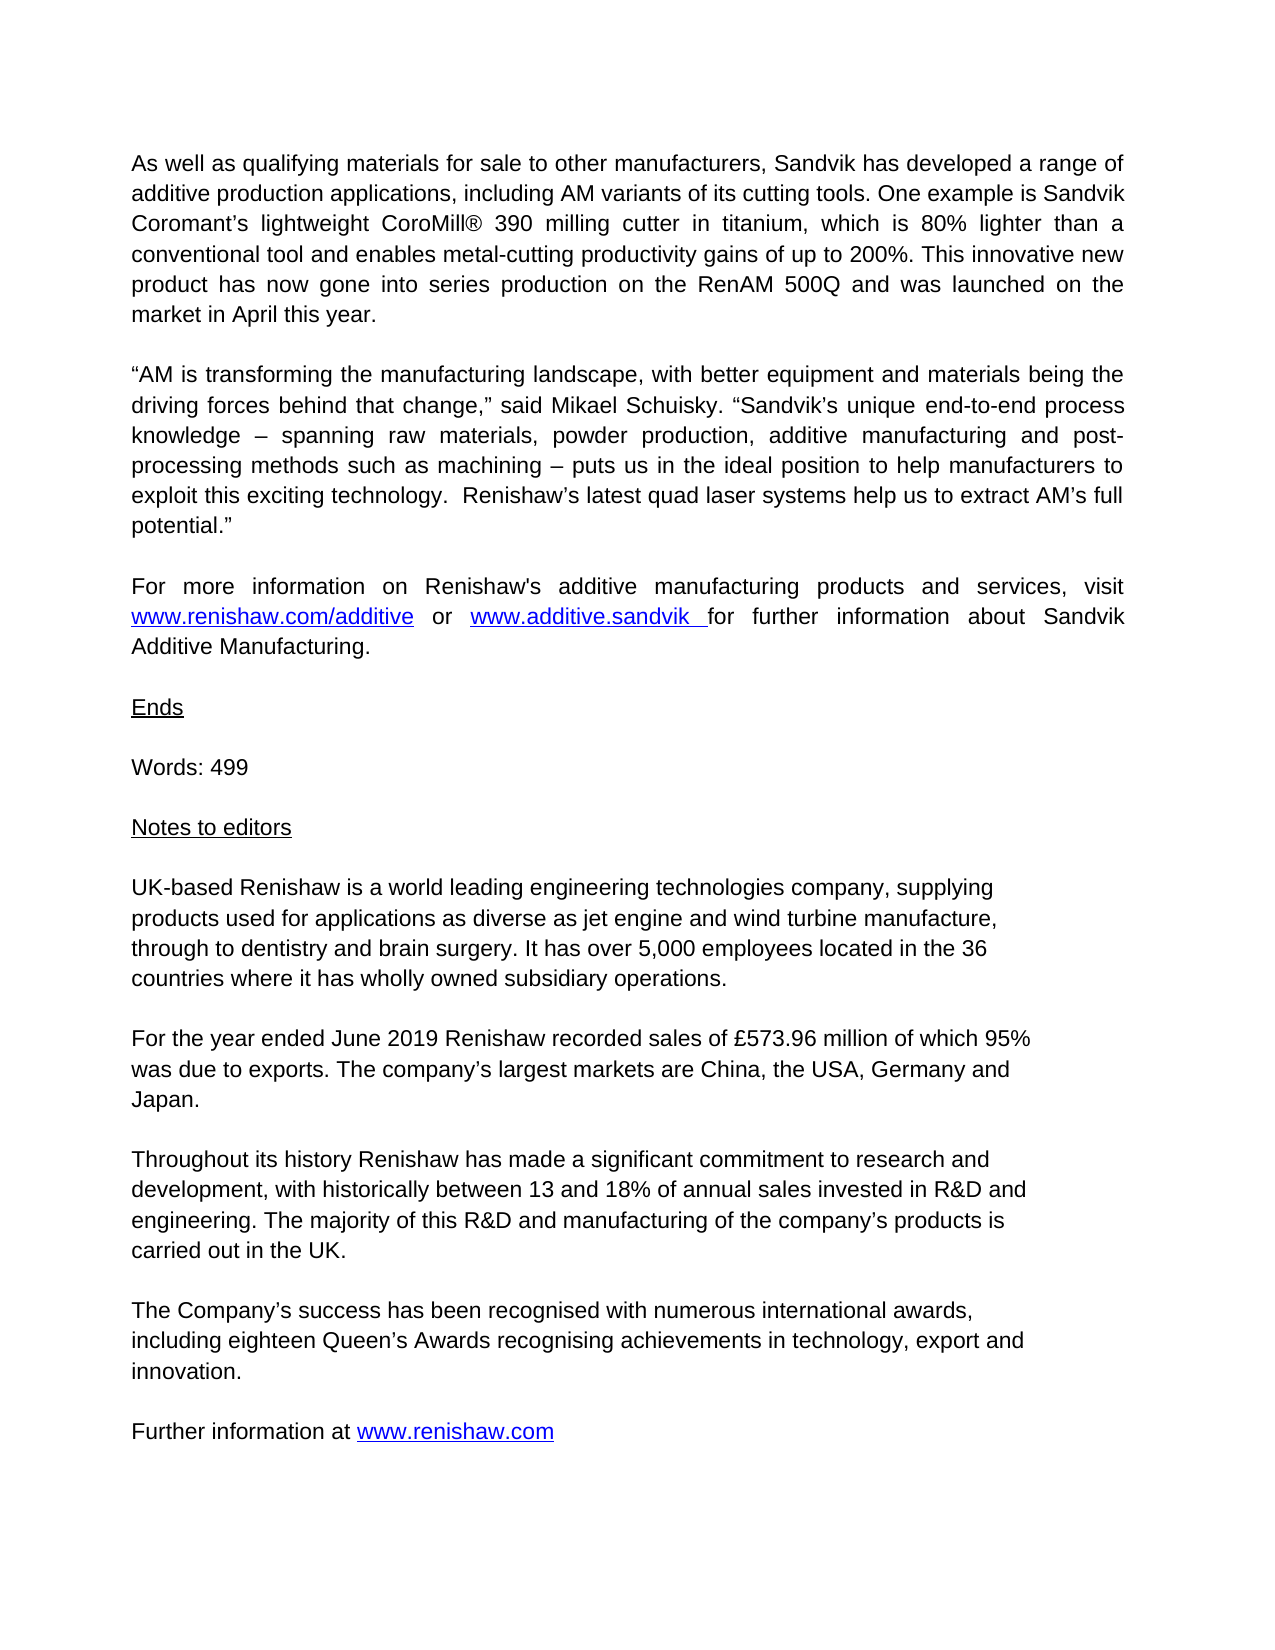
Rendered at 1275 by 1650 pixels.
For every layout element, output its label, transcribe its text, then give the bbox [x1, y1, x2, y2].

text The Company’s success has been recognised with numerous international awards, including eighteen Queen’s Awards recognising achievements in technology, export and innovation. [131, 1297, 1066, 1384]
text Throughout its history Renishaw has made a significant commitment to research and development, with historically between 13 and 18% of annual sales invested in R&D and engineering. The majority of this R&D and manufacturing of the company’s products is carried out in the UK. [131, 1146, 1066, 1263]
text Further information at www.renishaw.com [131, 1418, 1066, 1444]
text For more information on Renishaw's additive manufacturing products and services, visit www.renishaw.com/additive or www.additive.sandvik for further information about Sandvik Additive Manufacturing. [131, 573, 1125, 660]
text As well as qualifying materials for sale to other manufacturers, Sandvik has developed a range of additive production applications, including AM variants of its cutting tools. One example is Sandvik Coromant’s lightweight CoroMill® 390 milling cutter in titanium, which is 80% lighter than a conventional tool and enables metal-cutting productivity gains of up to 200%. This innovative new product has now gone into series production on the RenAM 500Q and was launched on the market in April this year. [131, 150, 1125, 327]
text Notes to editors [131, 814, 1050, 841]
text Words: 499 [131, 754, 1050, 780]
text UK-based Renishaw is a world leading engineering technologies company, supplying products used for applications as diverse as jet engine and wind turbine manufacture, through to dentistry and brain surgery. It has over 5,000 employees located in the 36 countries where it has wholly owned subsidiary operations. [131, 874, 1066, 991]
text For the year ended June 2019 Renishaw recorded sales of £573.96 million of which 95% was due to exports. The company’s largest markets are China, the USA, Germany and Japan. [131, 1025, 1066, 1112]
text “AM is transforming the manufacturing landscape, with better equipment and materials being the driving forces behind that change,” said Mikael Schuisky. “Sandvik’s unique end-to-end process knowledge – spanning raw materials, powder production, additive manufacturing and post-processing methods such as machining – puts us in the ideal position to help manufacturers to exploit this exciting technology. Renishaw’s latest quad laser systems help us to extract AM’s full potential.” [131, 361, 1125, 539]
text Ends [131, 694, 1050, 720]
